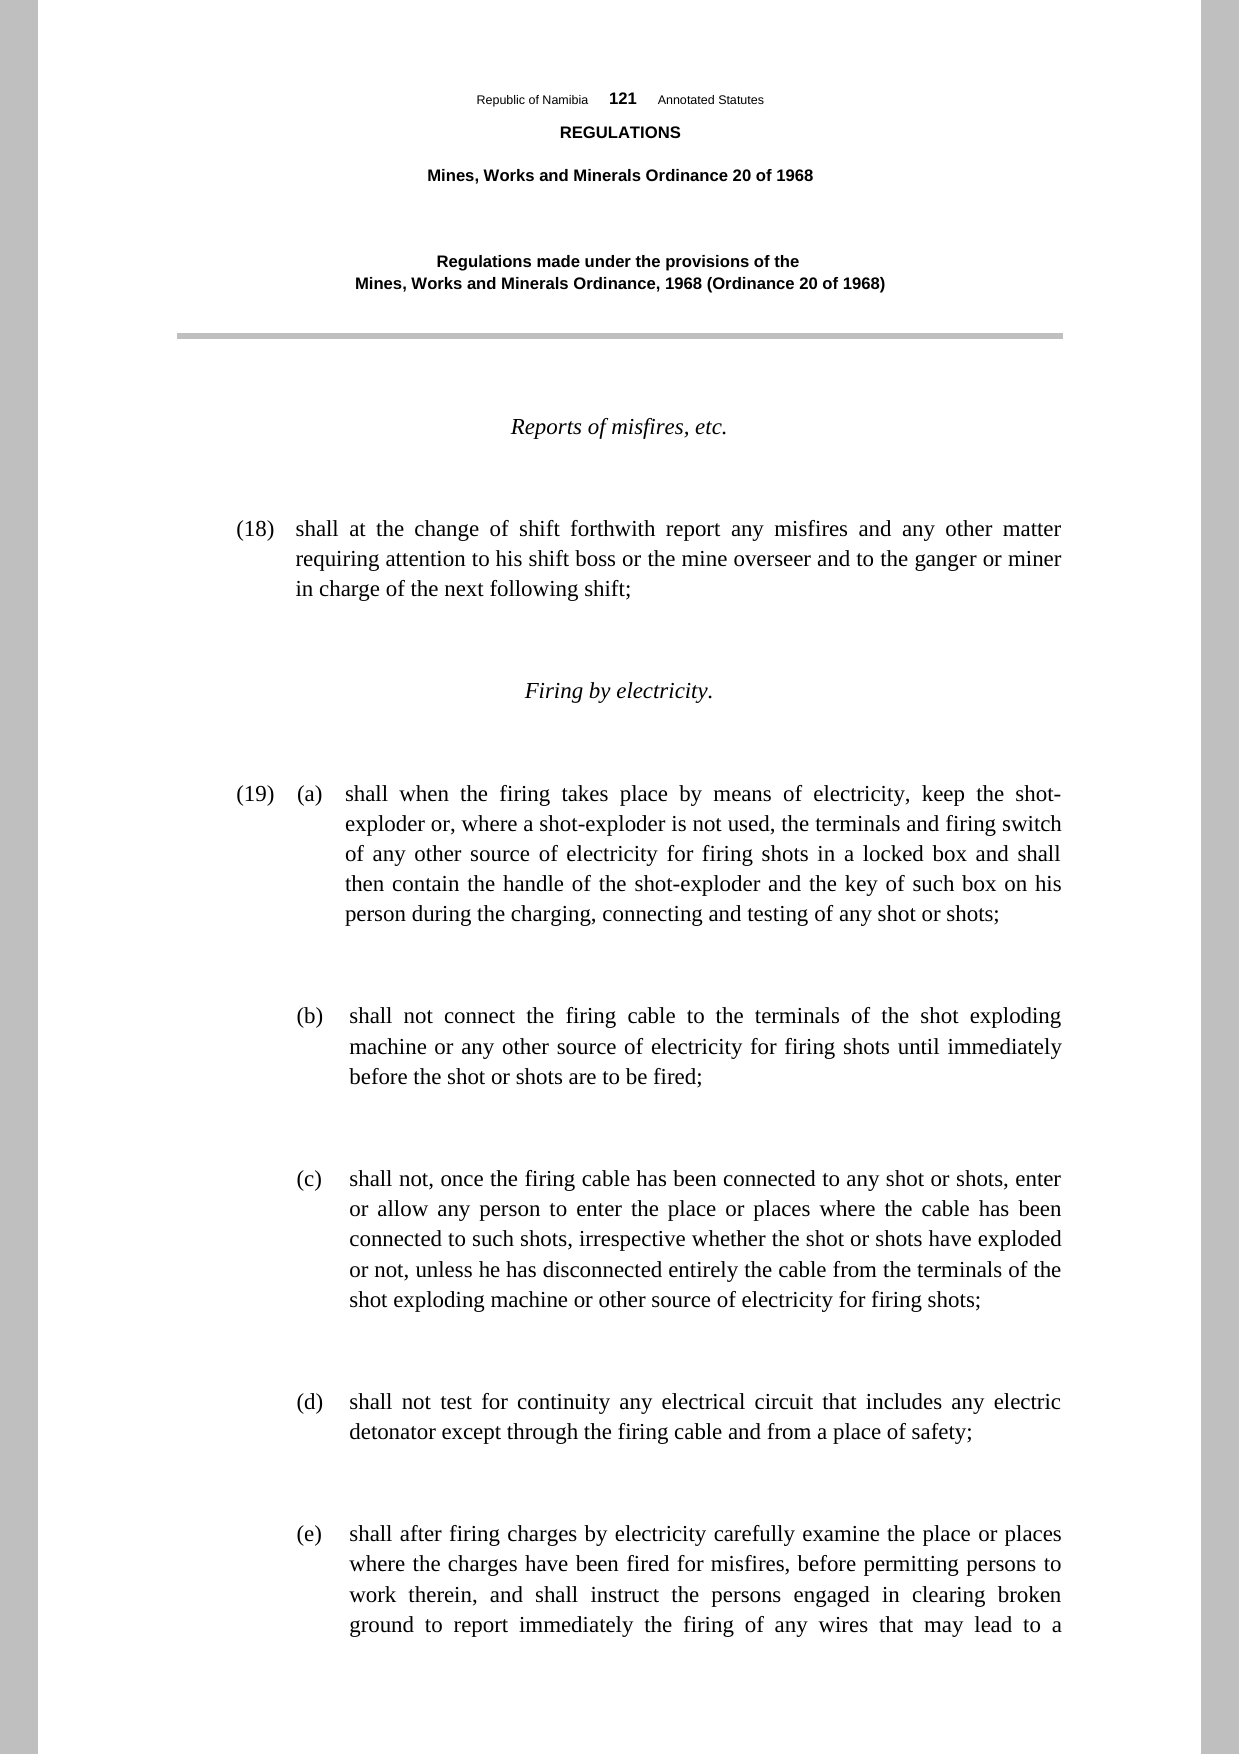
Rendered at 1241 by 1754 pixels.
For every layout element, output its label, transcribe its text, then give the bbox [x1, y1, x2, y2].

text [296, 1520, 1063, 1637]
text Reports of misfires, etc. [177, 413, 1063, 439]
text (18) shall at the change of shift forthwith report any misfires and any other matter requiring attention to his shift boss or the mine overseer and to the ganger or miner in charge of the next following shift; [236, 515, 1063, 602]
text (c) shall not, once the firing cable has been connected to any shot or shots, enter or allow any person to enter the place or places where the cable has been connected to such shots, irrespective whether the shot or shots have exploded or not, unless he has disconnected entirely the cable from the terminals of the shot exploding machine or other source of electricity for firing shots; [296, 1165, 1063, 1312]
text (d) shall not test for continuity any electrical circuit that includes any electric detonator except through the firing cable and from a place of safety; [296, 1388, 1063, 1444]
text (19) (a) shall when the firing takes place by means of electricity, keep the shot-exploder or, where a shot-exploder is not used, the terminals and firing switch of any other source of electricity for firing shots in a locked box and shall then contain the handle of the shot-exploder and the key of such box on his person during the charging, connecting and testing of any shot or shots; [236, 780, 1063, 927]
text Firing by electricity. [177, 678, 1063, 704]
text (b) shall not connect the firing cable to the terminals of the shot exploding machine or any other source of electricity for firing shots until immediately before the shot or shots are to be fired; [296, 1003, 1063, 1089]
